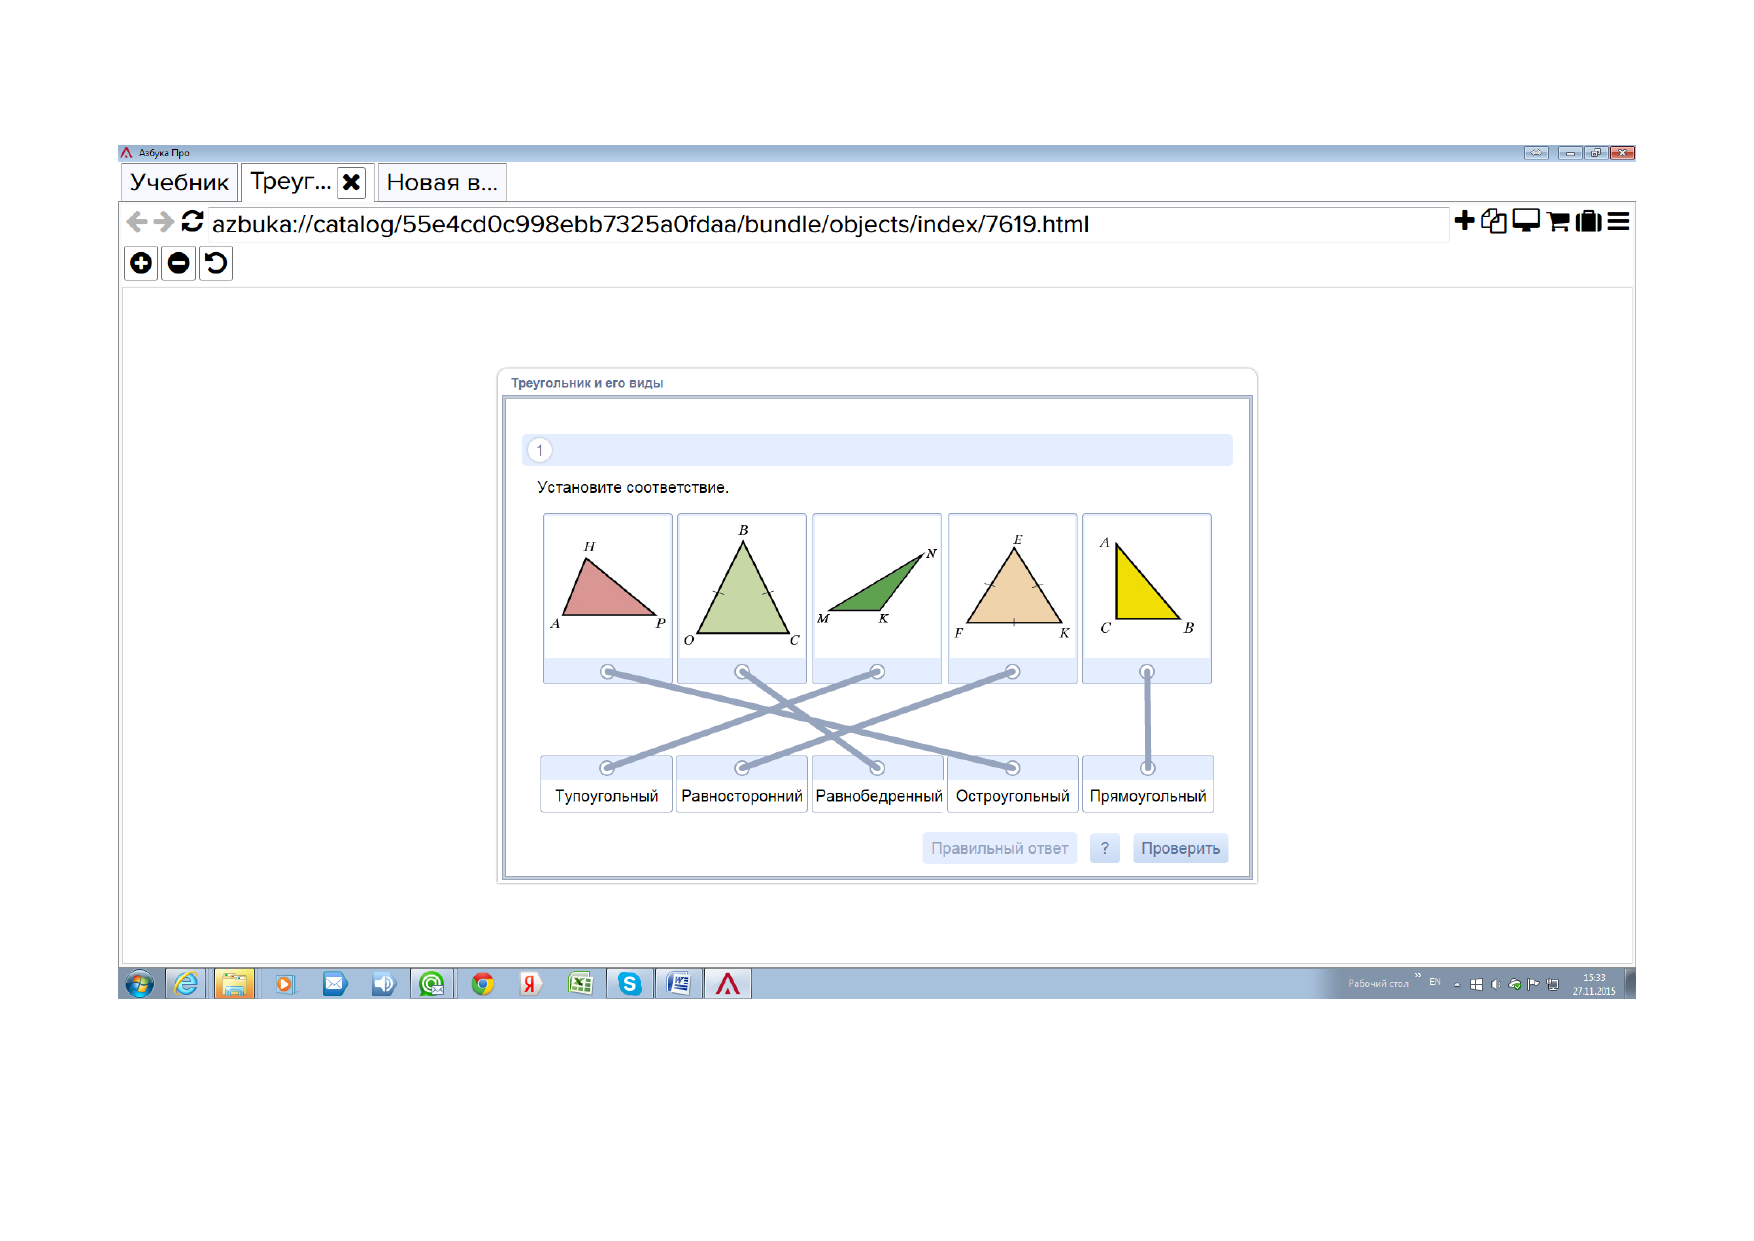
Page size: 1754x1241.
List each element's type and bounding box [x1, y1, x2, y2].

picture [118, 145, 1636, 999]
